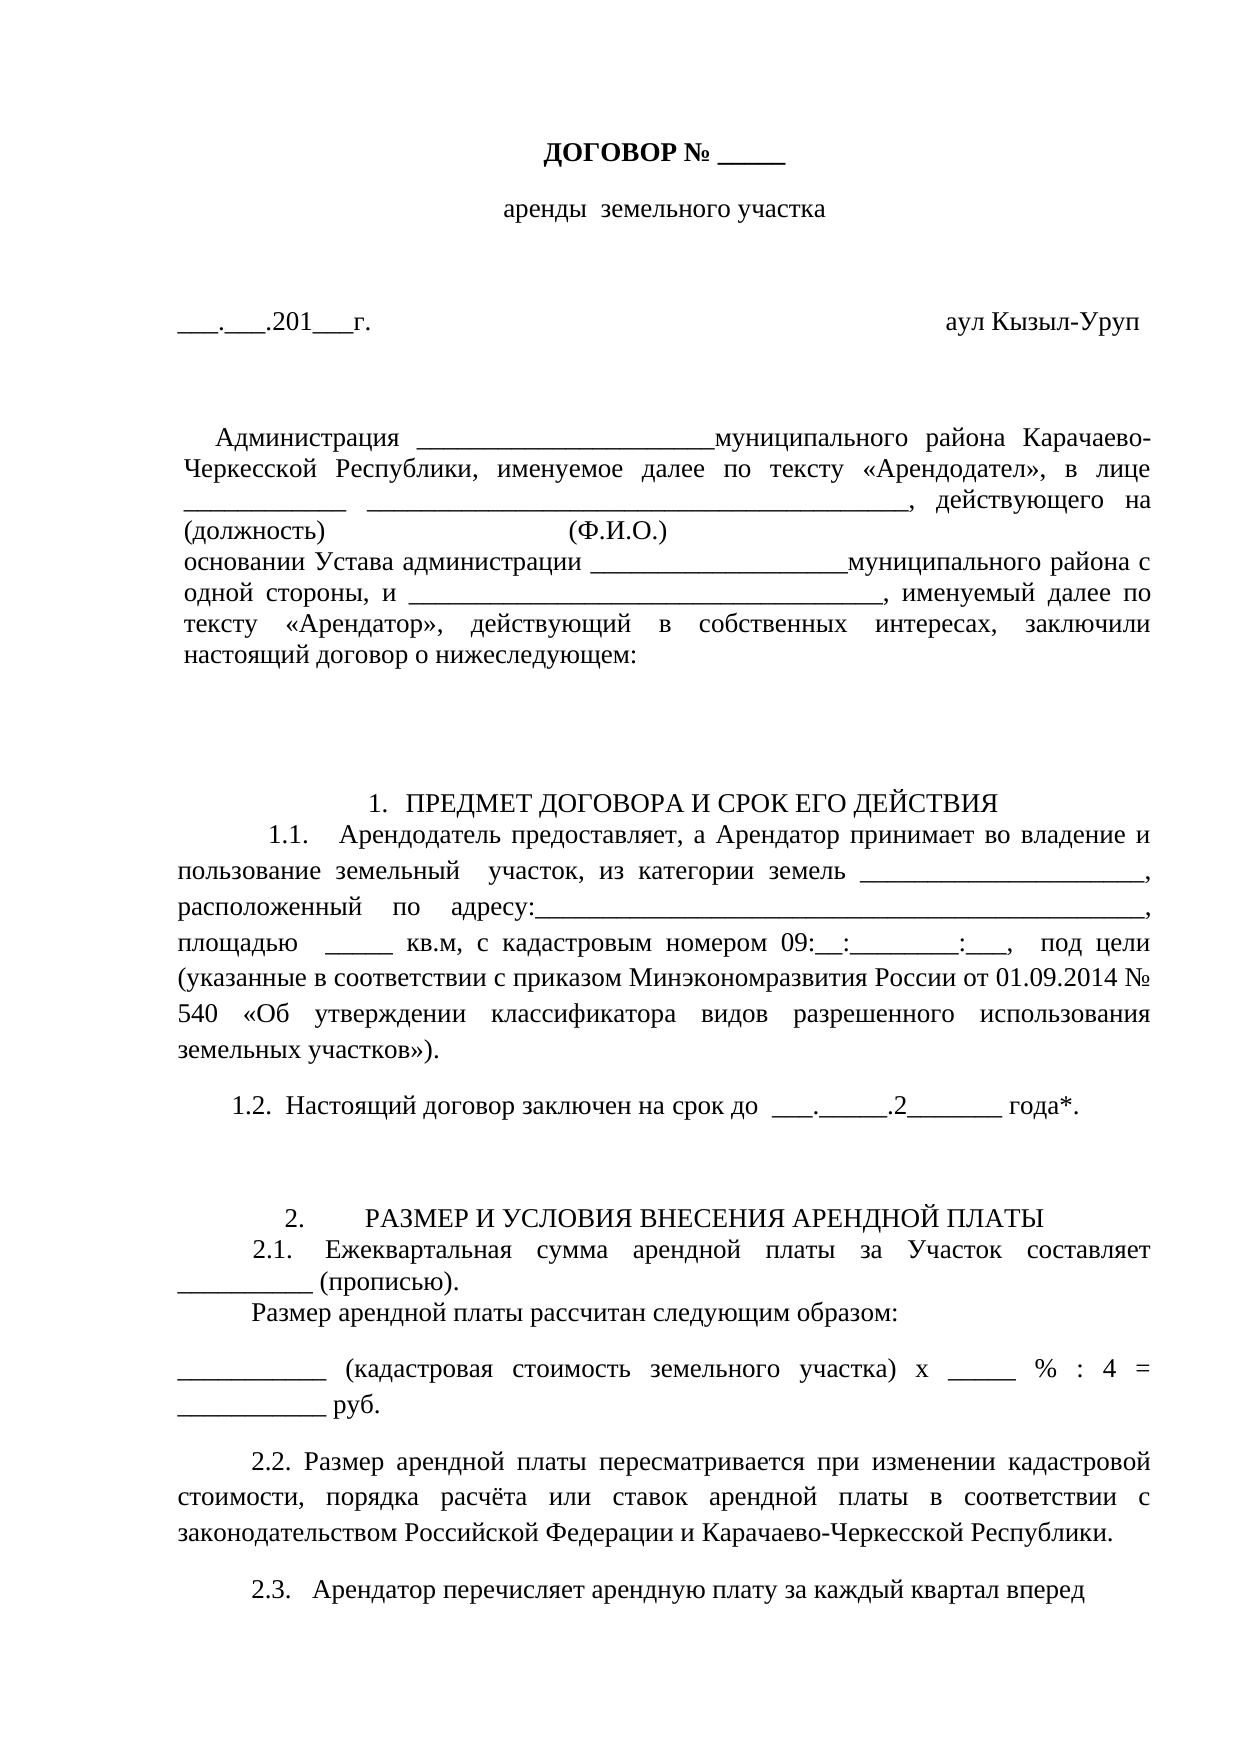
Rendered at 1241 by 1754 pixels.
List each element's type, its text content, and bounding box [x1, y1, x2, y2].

list РАЗМЕР И УСЛОВИЯ ВНЕСЕНИЯ АРЕНДНОЙ ПЛАТЫ [177, 1202, 1152, 1234]
text Размер арендной платы рассчитан следующим образом: [177, 1296, 1152, 1327]
text 1.1. Арендодатель предоставляет, а Арендатор принимает во владение и пользование земельный участок, из категории земель _____________________, расположенный по адресу:_____________________________________________, площадью _____ кв.м, с кадастровым номером 09:__:________:___, под цели (указанные в соответствии с приказом Минэкономразвития России от 01.09.2014 № 540 «Об утверждении классификатора видов разрешенного использования земельных участков»). [177, 818, 1152, 1064]
list ПРЕДМЕТ ДОГОВОРА И СРОК ЕГО ДЕЙСТВИЯ [215, 787, 1152, 818]
text основании Устава администрации ___________________муниципального района с одной стороны, и ___________________________________, именуемый далее по тексту «Арендатор», действующий в собственных интересах, заключили настоящий договор о нижеследующем: [183, 545, 1152, 670]
text 1.2. Настоящий договор заключен на срок до ___._____.2_______ года*. [177, 1089, 1152, 1121]
text Администрация ______________________муниципального района Карачаево-Черкесской Республики, именуемое далее по тексту «Арендодател», в лице ____________ ________________________________________, действующего на (должность) (Ф.И.О.) [183, 421, 1152, 545]
text 2.3. Арендатор перечисляет арендную плату за каждый квартал вперед [177, 1573, 1152, 1604]
text 2.2. Размер арендной платы пересматривается при изменении кадастровой стоимости, порядка расчёта или ставок арендной платы в соответствии с законодательством Российской Федерации и Карачаево-Черкесской Республики. [177, 1445, 1152, 1547]
text аренды земельного участка [177, 192, 1152, 223]
text ___.___.201___г. аул Кызыл-Уруп [177, 305, 1152, 336]
text ___________ (кадастровая стоимость земельного участка) x _____ % : 4 = ___________ руб. [177, 1352, 1152, 1419]
text ДОГОВОР № _____ [177, 136, 1152, 167]
list Ежеквартальная сумма арендной платы за Участок составляет __________ (прописью). [177, 1234, 1152, 1296]
